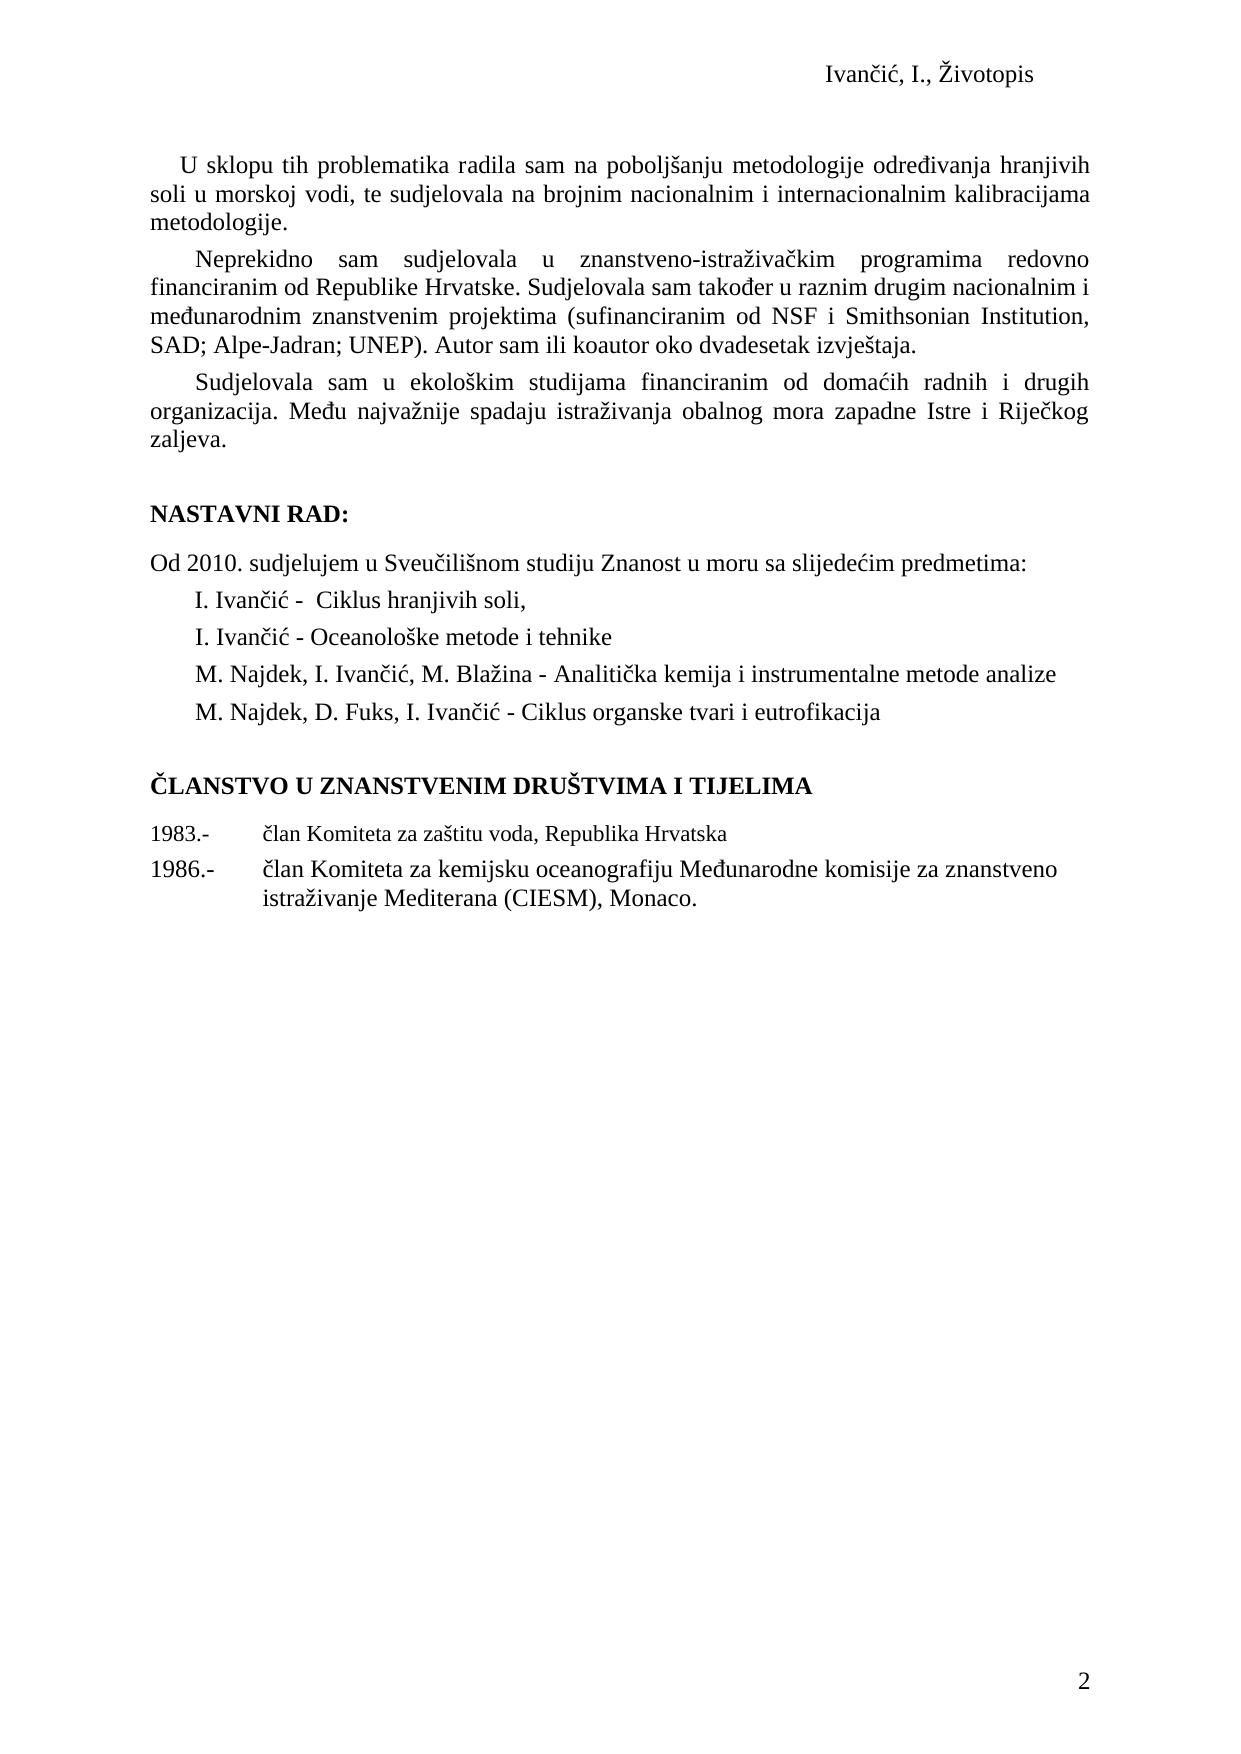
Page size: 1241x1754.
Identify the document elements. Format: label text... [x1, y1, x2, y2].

text M. Najdek, I. Ivančić, M. Blažina - Analitička kemija i instrumentalne metode analize [150, 659, 1090, 688]
text 1986.- član Komiteta za kemijsku oceanografiju Međunarodne komisije za znanstveno istraživanje Mediterana (CIESM), Monaco. [150, 854, 1090, 912]
text NASTAVNI RAD: [150, 499, 1090, 527]
text M. Najdek, D. Fuks, I. Ivančić - Ciklus organske tvari i eutrofikacija [150, 697, 1090, 725]
text Neprekidno sam sudjelovala u znanstveno-istraživačkim programima redovno financiranim od Republike Hrvatske. Sudjelovala sam također u raznim drugim nacionalnim i međunarodnim znanstvenim projektima (sufinanciranim od NSF i Smithsonian Institution, SAD; Alpe-Jadran; UNEP). Autor sam ili koautor oko dvadesetak izvještaja. [150, 244, 1090, 359]
text U sklopu tih problematika radila sam na poboljšanju metodologije određivanja hranjivih soli u morskoj vodi, te sudjelovala na brojnim nacionalnim i internacionalnim kalibracijama metodologije. [150, 150, 1090, 236]
text I. Ivančić - Ciklus hranjivih soli, [150, 585, 1090, 614]
text Sudjelovala sam u ekološkim studijama financiranim od domaćih radnih i drugih organizacija. Među najvažnije spadaju istraživanja obalnog mora zapadne Istre i Riječkog zaljeva. [150, 367, 1090, 453]
text I. Ivančić - Oceanološke metode i tehnike [150, 622, 1090, 651]
text Od 2010. sudjelujem u Sveučilišnom studiju Znanost u moru sa slijedećim predmetima: [150, 548, 1090, 577]
text 1983.- član Komiteta za zaštitu voda, Republika Hrvatska [150, 820, 1090, 847]
text ČLANSTVO U ZNANSTVENIM DRUŠTVIMA I TIJELIMA [150, 771, 1090, 799]
